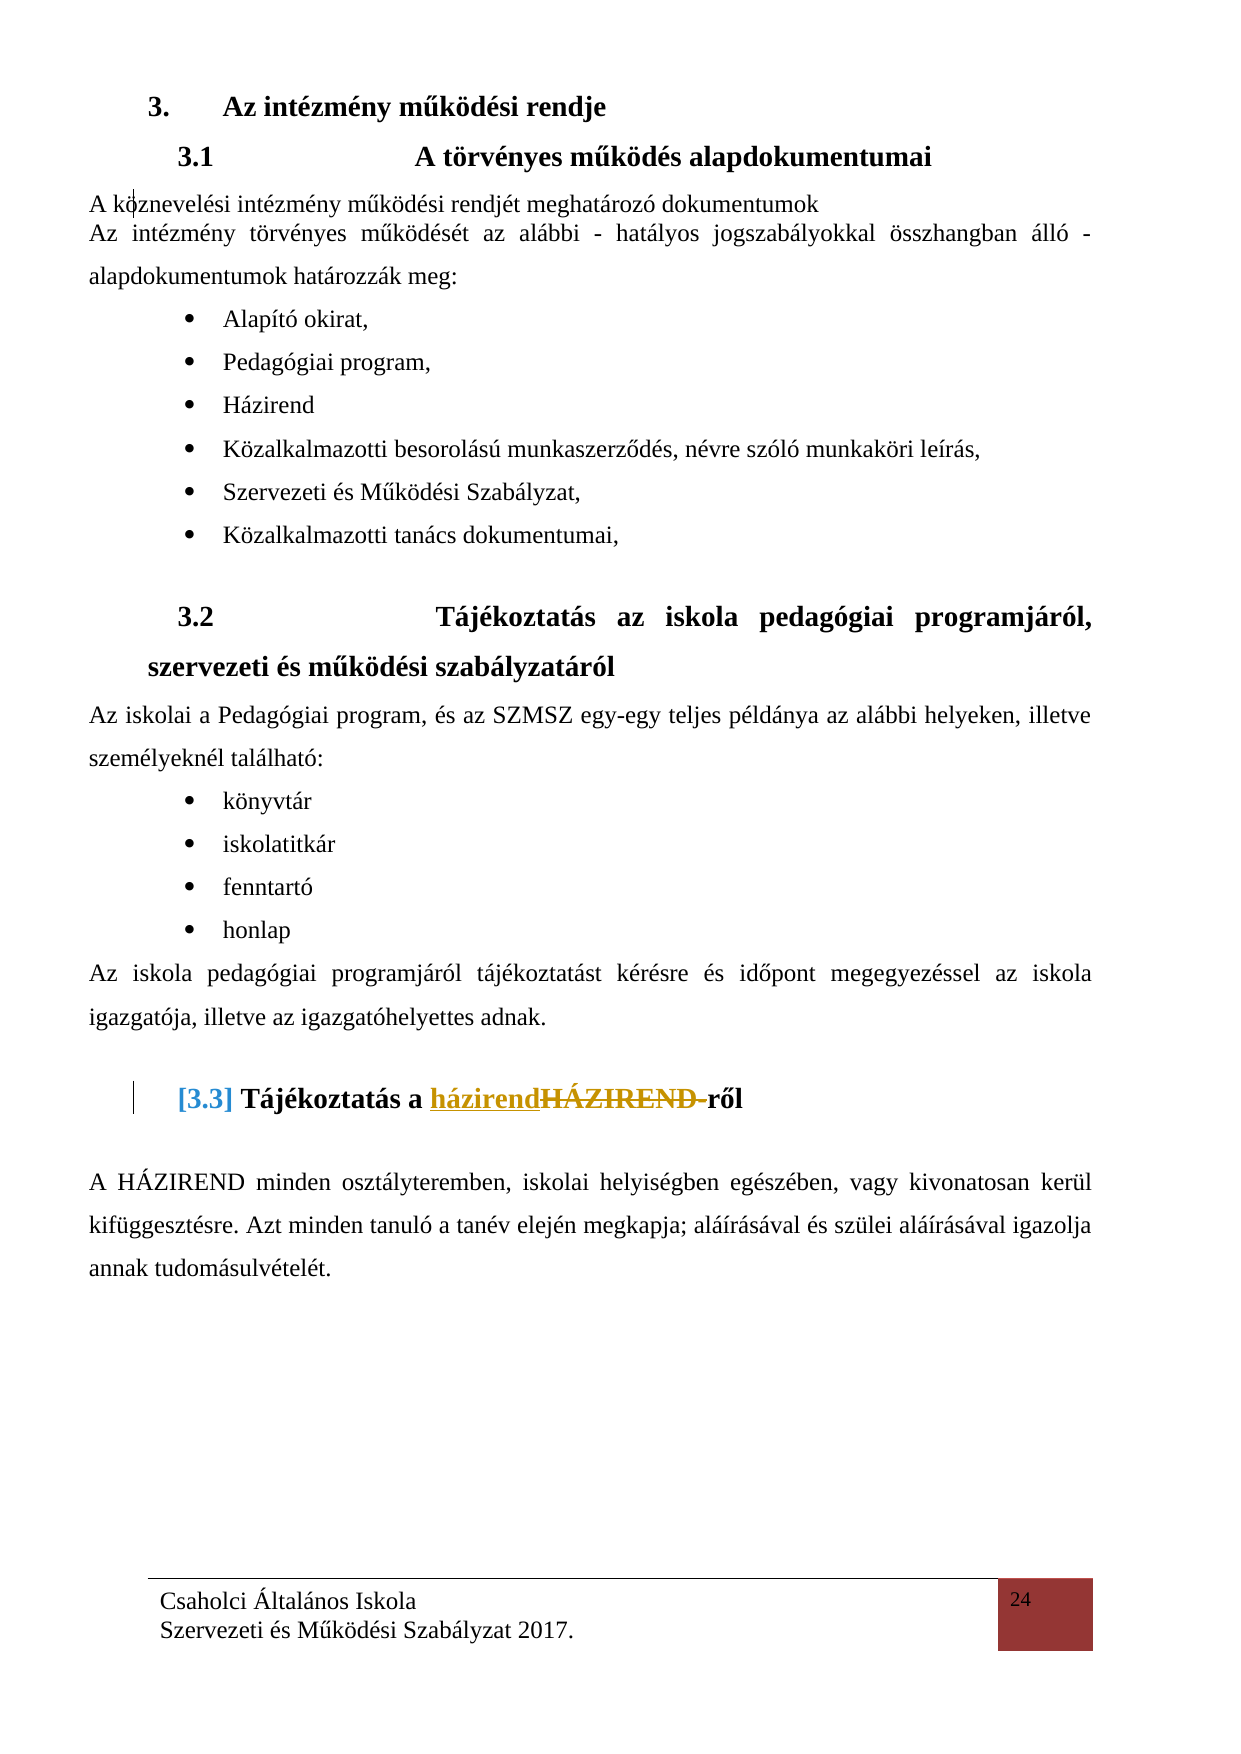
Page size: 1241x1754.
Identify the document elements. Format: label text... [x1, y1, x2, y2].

text Az iskola pedagógiai programjáról tájékoztatást kérésre és időpont megegyezéssel az iskola igazgatója, illetve az igazgatóhelyettes adnak. [88, 958, 1093, 1030]
list Házirend [185, 391, 1093, 419]
text A törvényes működés alapdokumentumai [148, 139, 1093, 172]
text Tájékoztatás a ről [148, 1081, 1093, 1114]
list Pedagógiai program, [185, 347, 1093, 376]
list A köznevelési intézmény működési rendjét meghatározó dokumentumok [134, 189, 1093, 218]
list Közalkalmazotti tanács dokumentumai, [185, 520, 1093, 549]
list honlap [185, 915, 1093, 944]
text Tájékoztatás az iskola pedagógiai programjáról, szervezeti és működési szabályzatáról [148, 599, 1093, 683]
list iskolatitkár [185, 829, 1093, 858]
list Alapító okirat, [185, 304, 1093, 333]
list Közalkalmazotti besorolású munkaszerződés, névre szóló munkaköri leírás, [185, 434, 1093, 462]
text Az iskolai a Pedagógiai program, és az SZMSZ egy-egy teljes példánya az alábbi helyeken, illetve személyeknél található: [88, 700, 1093, 772]
list könyvtár [185, 786, 1093, 815]
text Az intézmény törvényes működését az alábbi - hatályos jogszabályokkal összhangban álló - alapdokumentumok határozzák meg: [88, 218, 1093, 290]
text Az intézmény működési rendje [148, 89, 1093, 122]
text A HÁZIREND minden osztályteremben, iskolai helyiségben egészében, vagy kivonatosan kerül kifüggesztésre. Azt minden tanuló a tanév elején megkapja; aláírásával és szülei aláírásával igazolja annak tudomásulvételét. [88, 1167, 1093, 1282]
list fenntartó [185, 872, 1093, 901]
list Szervezeti és Működési Szabályzat, [185, 477, 1093, 506]
